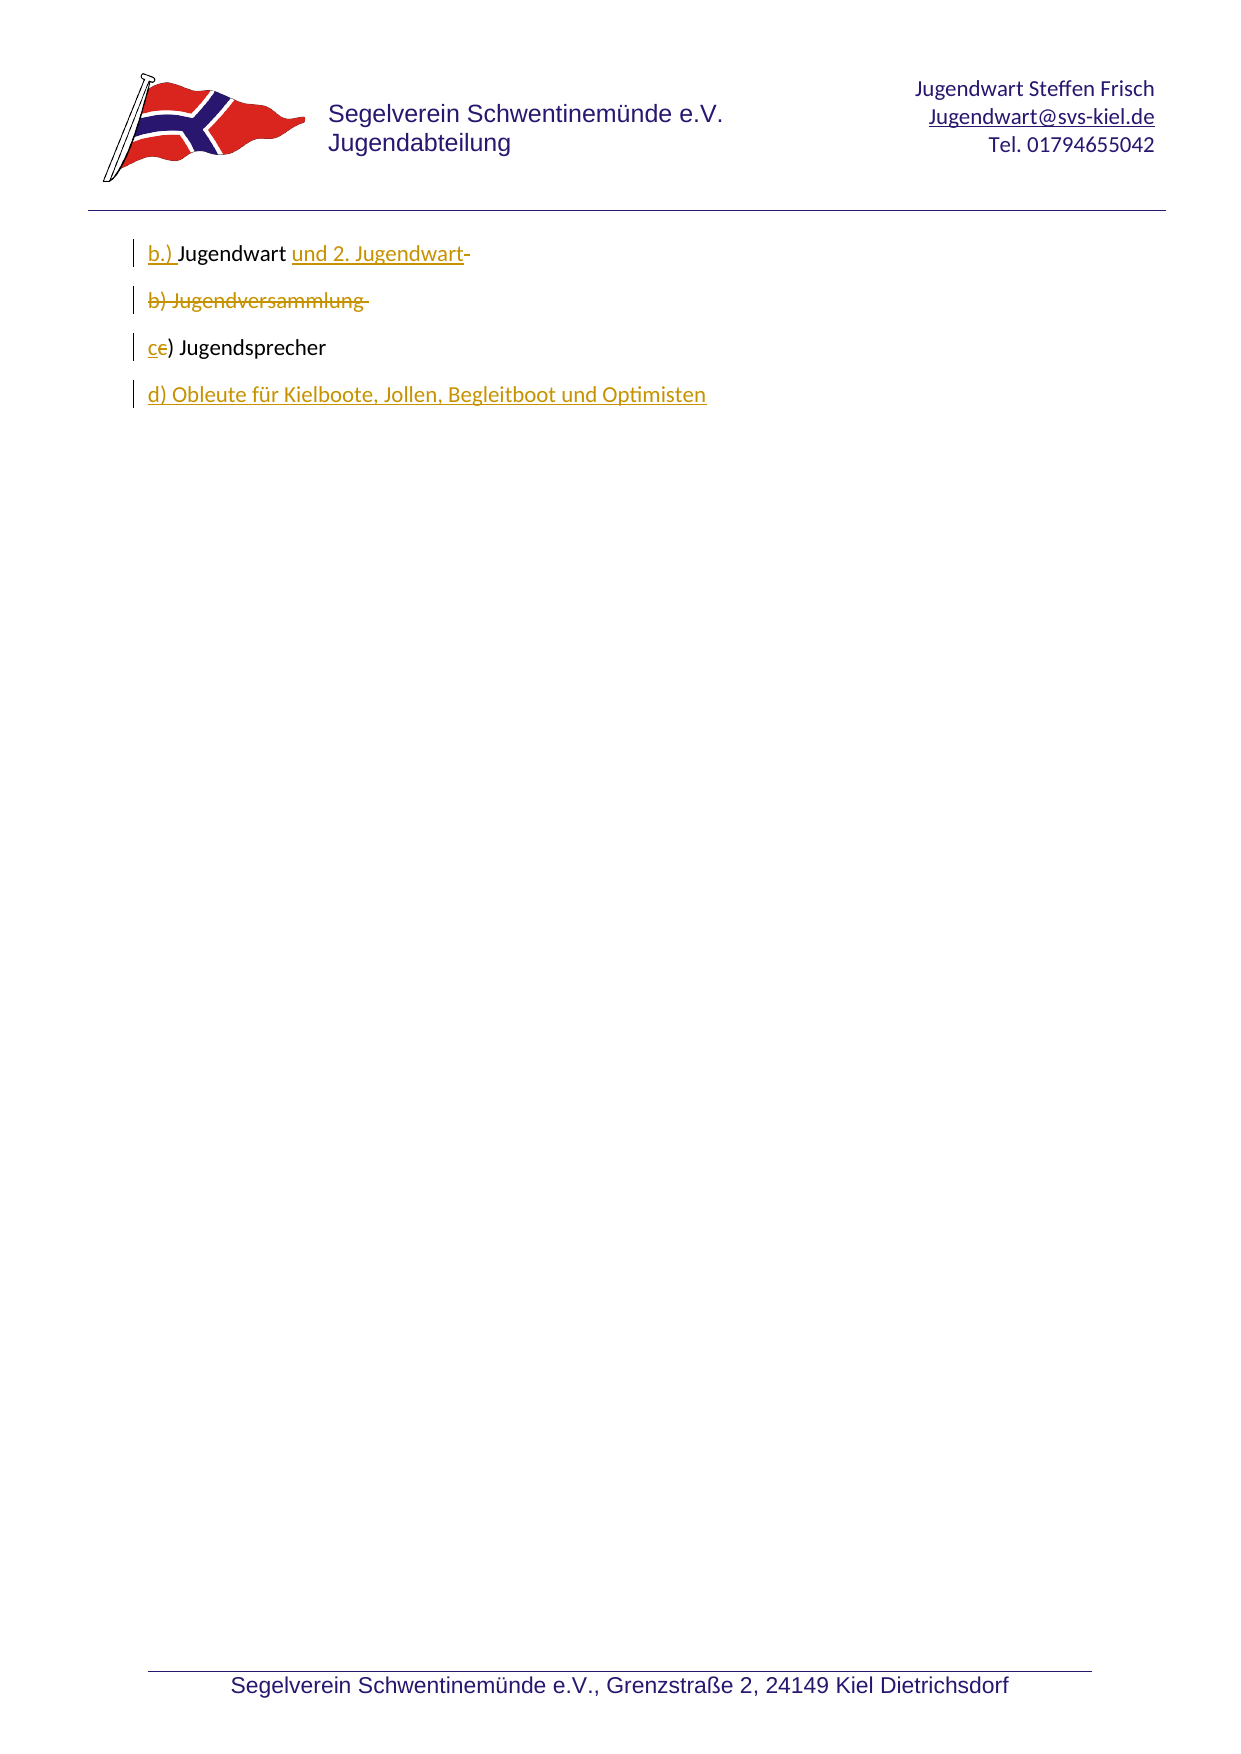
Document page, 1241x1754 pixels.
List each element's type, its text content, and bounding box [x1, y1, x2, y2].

picture [102, 73, 306, 182]
text ) Jugendsprecher [148, 333, 1093, 361]
text Jugendwart [148, 239, 1093, 267]
